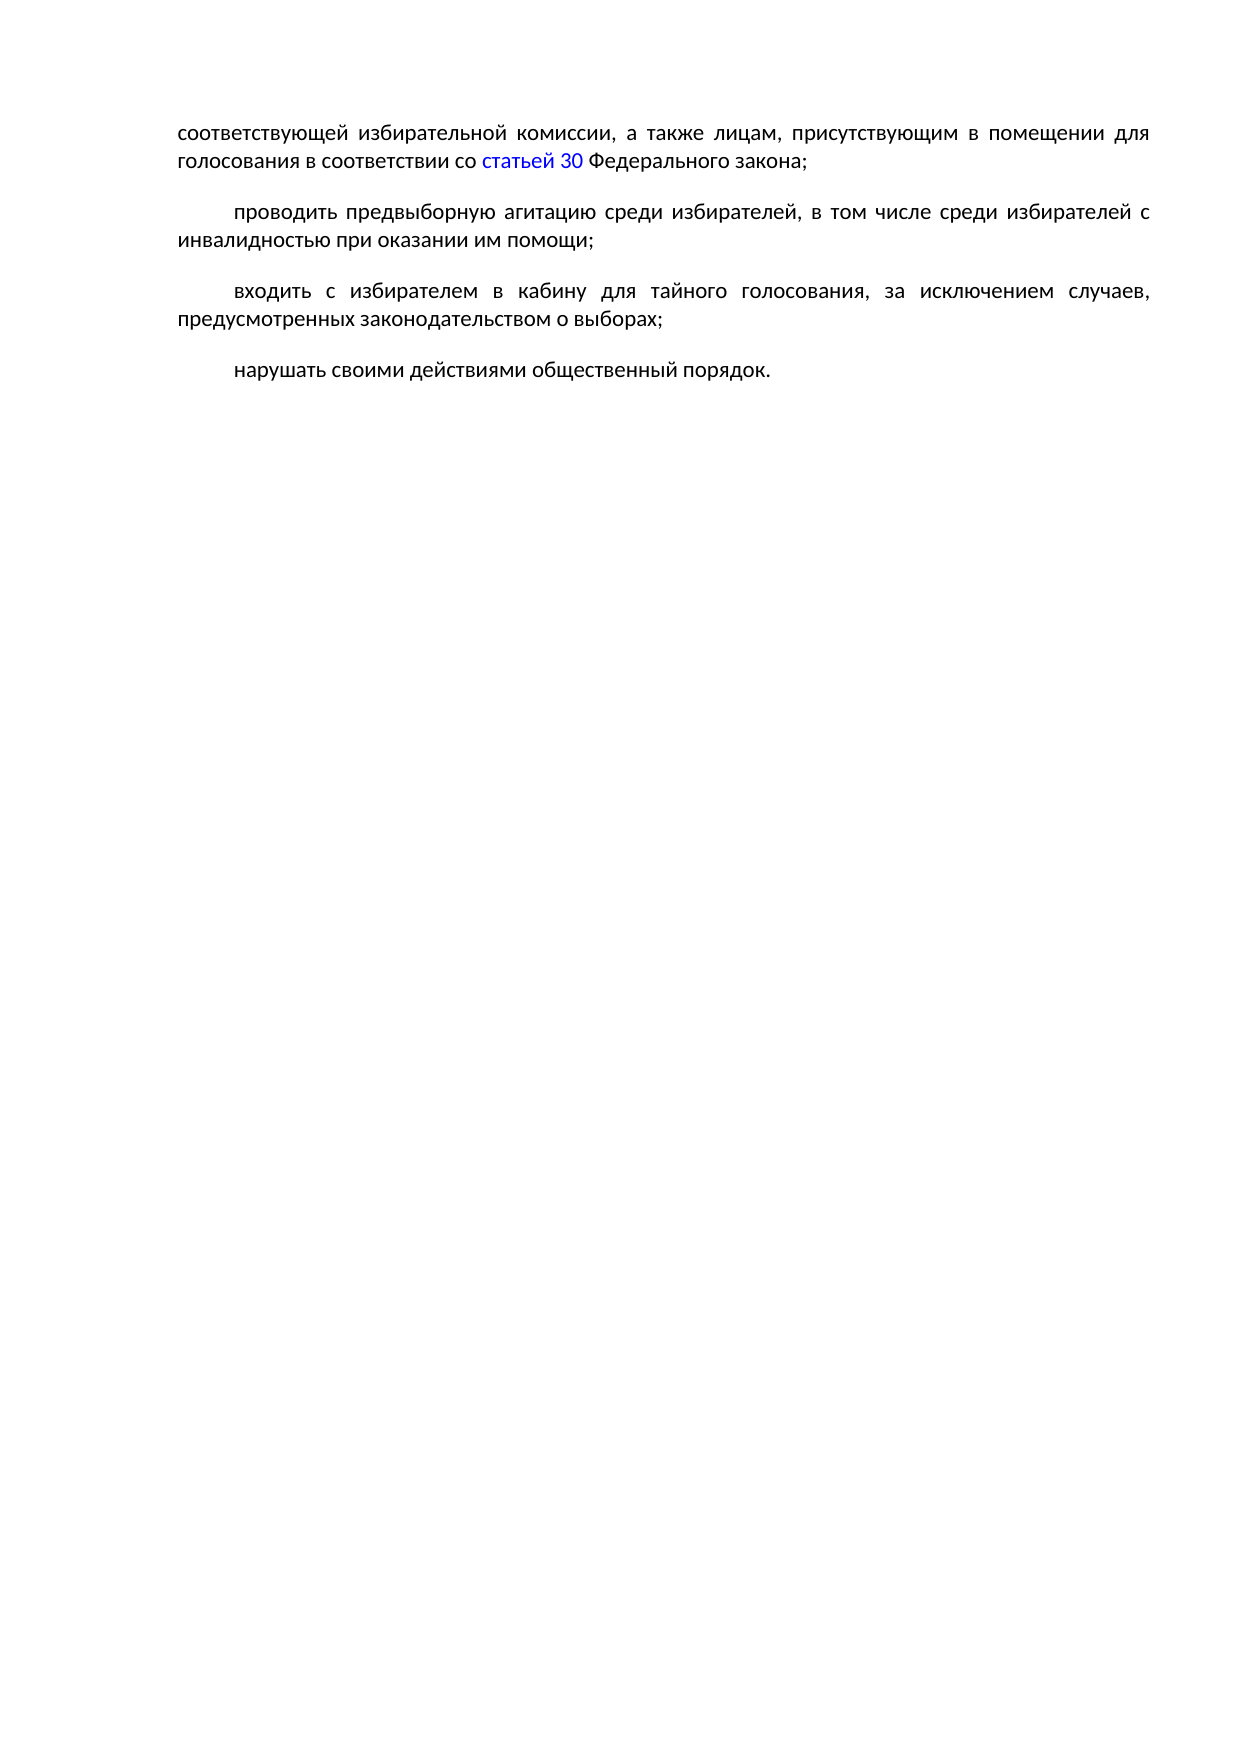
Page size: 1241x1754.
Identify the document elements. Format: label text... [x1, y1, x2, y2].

text нарушать своими действиями общественный порядок. [177, 355, 1152, 383]
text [177, 118, 1152, 174]
text входить с избирателем в кабину для тайного голосования, за исключением случаев, предусмотренных законодательством о выборах; [177, 276, 1152, 332]
text проводить предвыборную агитацию среди избирателей, в том числе среди избирателей с инвалидностью при оказании им помощи; [177, 197, 1152, 253]
